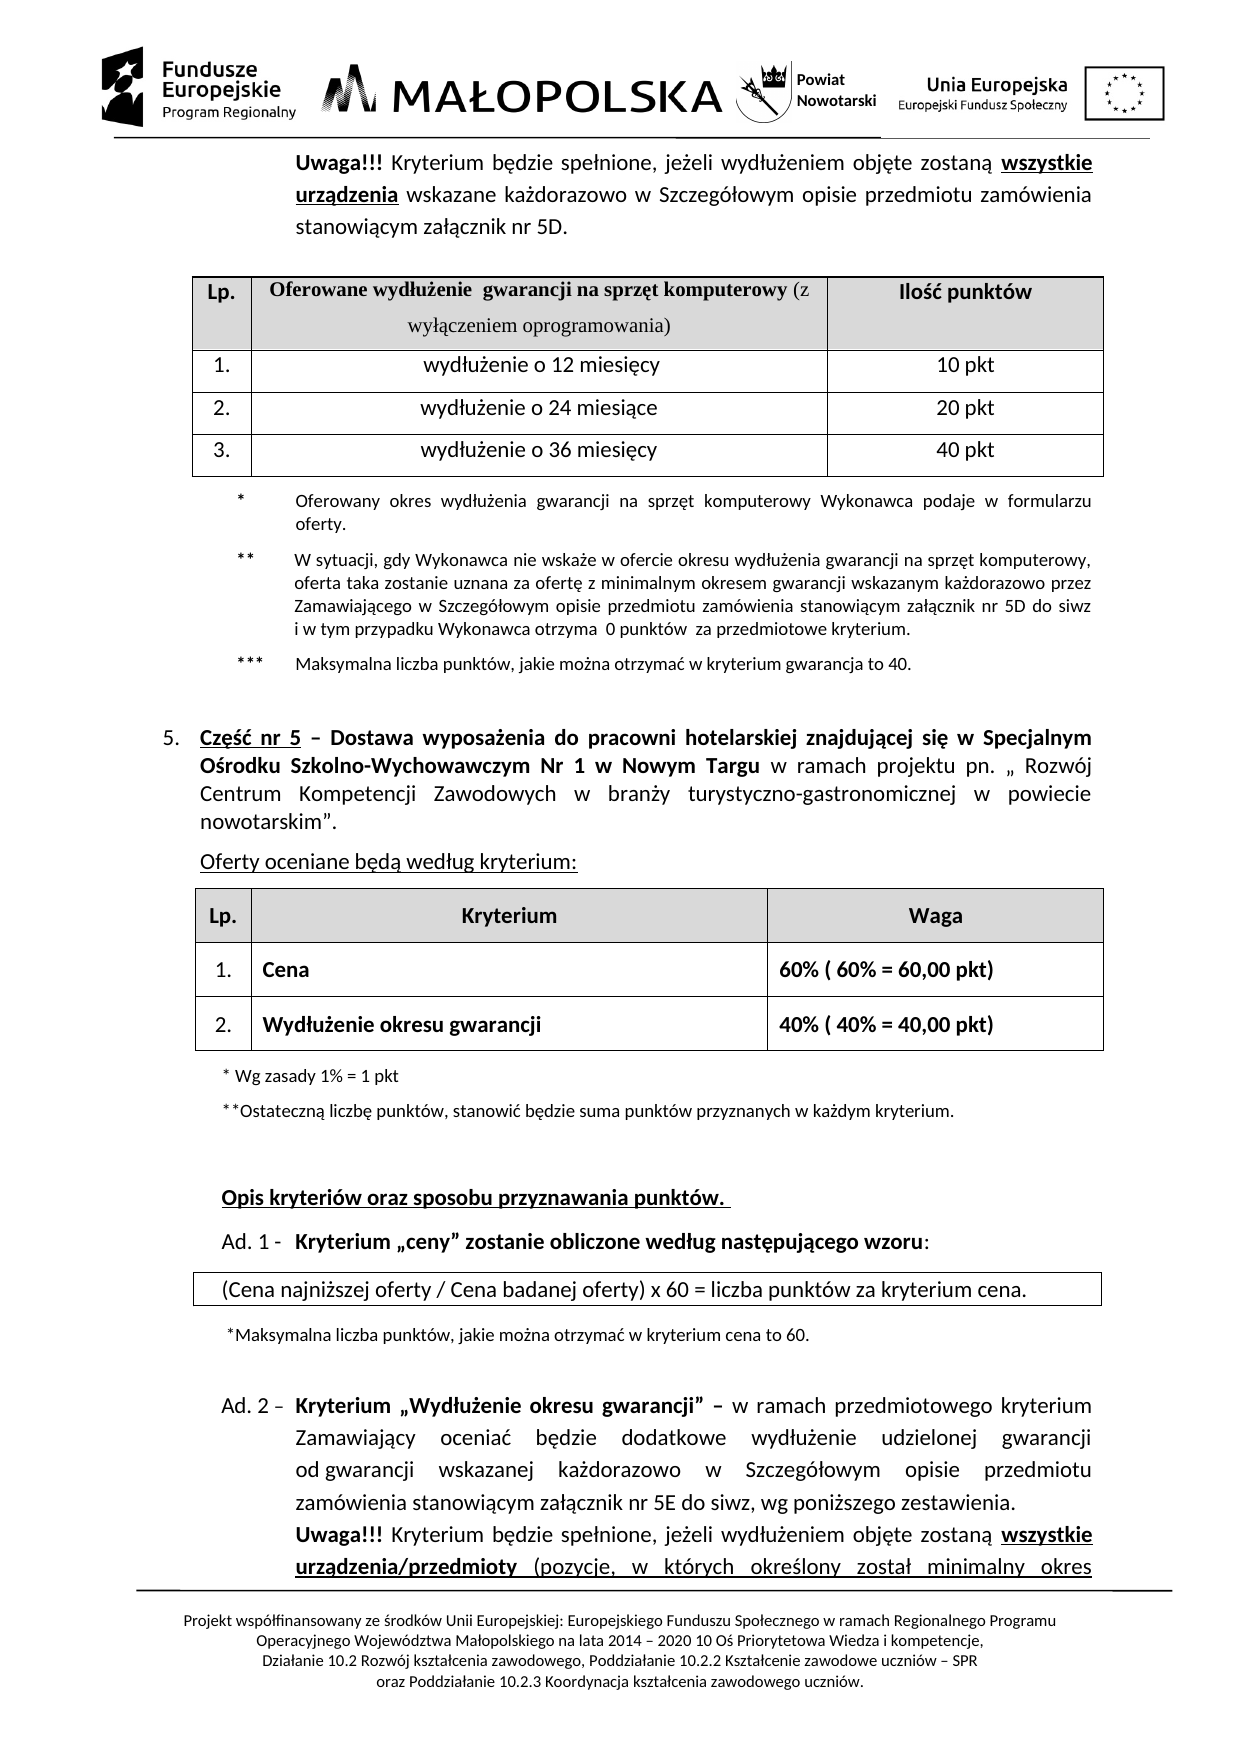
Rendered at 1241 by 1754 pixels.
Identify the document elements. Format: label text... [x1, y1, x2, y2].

list Część nr 5 – Dostawa wyposażenia do pracowni hotelarskiej znajdującej się w Specjalnym Ośrodku Szkolno-Wychowawczym Nr 1 w Nowym Targu w ramach projektu pn. „ Rozwój Centrum Kompetencji Zawodowych w branży turystyczno-gastronomicznej w powiecie nowotarskim”. [162, 723, 1093, 835]
table_cell 60% ( 60% = 60,00 pkt) [768, 943, 1103, 996]
text * Oferowany okres wydłużenia gwarancji na sprzęt komputerowy Wykonawca podaje w formularzu oferty. [236, 489, 1093, 535]
table_header Ilość punktów [828, 278, 1103, 349]
table_header Lp. [193, 278, 251, 349]
text Ad. 2 – Kryterium „Wydłużenie okresu gwarancji” – w ramach przedmiotowego kryterium Zamawiający oceniać będzie dodatkowe wydłużenie udzielonej gwarancji od gwarancji wskazanej każdorazowo w Szczegółowym opisie przedmiotu zamówienia stanowiącym załącznik nr 5E do siwz, wg poniższego zestawienia. [221, 1391, 1093, 1516]
text Ad. 1 - Kryterium „ceny” zostanie obliczone według następującego wzoru: [148, 1227, 1093, 1255]
table_cell wydłużenie o 36 miesięcy [252, 435, 827, 476]
table_header Lp. [196, 889, 251, 942]
text ** W sytuacji, gdy Wykonawca nie wskaże w ofercie okresu wydłużenia gwarancji na sprzęt komputerowy, oferta taka zostanie uznana za ofertę z minimalnym okresem gwarancji wskazanym każdorazowo przez Zamawiającego w Szczegółowym opisie przedmiotu zamówienia stanowiącym załącznik nr 5D do siwz i w tym przypadku Wykonawca otrzyma 0 punktów za przedmiotowe kryterium. [236, 548, 1093, 639]
table_cell 2. [196, 997, 251, 1050]
table_cell wydłużenie o 12 miesięcy [252, 351, 827, 392]
table_header Kryterium [252, 889, 767, 942]
table_cell Wydłużenie okresu gwarancji [252, 997, 767, 1050]
table_cell 3. [193, 435, 251, 476]
text *Maksymalna liczba punktów, jakie można otrzymać w kryterium cena to 60. [221, 1323, 1093, 1346]
picture [81, 26, 729, 147]
table_cell 1. [193, 351, 251, 392]
table_header Oferowane wydłużenie gwarancji na sprzęt komputerowy (z wyłączeniem oprogramowania) [252, 278, 827, 349]
table_cell wydłużenie o 24 miesiące [252, 393, 827, 434]
table_cell 10 pkt [828, 351, 1103, 392]
table_cell 40% ( 40% = 40,00 pkt) [768, 997, 1103, 1050]
table_header Waga [768, 889, 1103, 942]
list Oferty oceniane będą według kryterium: [200, 847, 1093, 876]
table_cell 1. [196, 943, 251, 996]
table_cell 40 pkt [828, 435, 1103, 476]
text **Ostateczną liczbę punktów, stanowić będzie suma punktów przyznanych w każdym kryterium. [221, 1099, 1093, 1122]
text *** Maksymalna liczba punktów, jakie można otrzymać w kryterium gwarancja to 40. [236, 652, 1093, 675]
text Opis kryteriów oraz sposobu przyznawania punktów. [221, 1183, 1093, 1211]
text (Cena najniższej oferty / Cena badanej oferty) x 60 = liczba punktów za kryterium cena. [194, 1273, 1101, 1305]
text Uwaga!!! Kryterium będzie spełnione, jeżeli wydłużeniem objęte zostaną wszystkie urządzenia wskazane każdorazowo w Szczegółowym opisie przedmiotu zamówienia stanowiącym załącznik nr 5D. [221, 148, 1093, 240]
table_cell 20 pkt [828, 393, 1103, 434]
table_cell 2. [193, 393, 251, 434]
picture [881, 48, 1182, 138]
table_cell Cena [252, 943, 767, 996]
text * Wg zasady 1% = 1 pkt [221, 1064, 1093, 1087]
